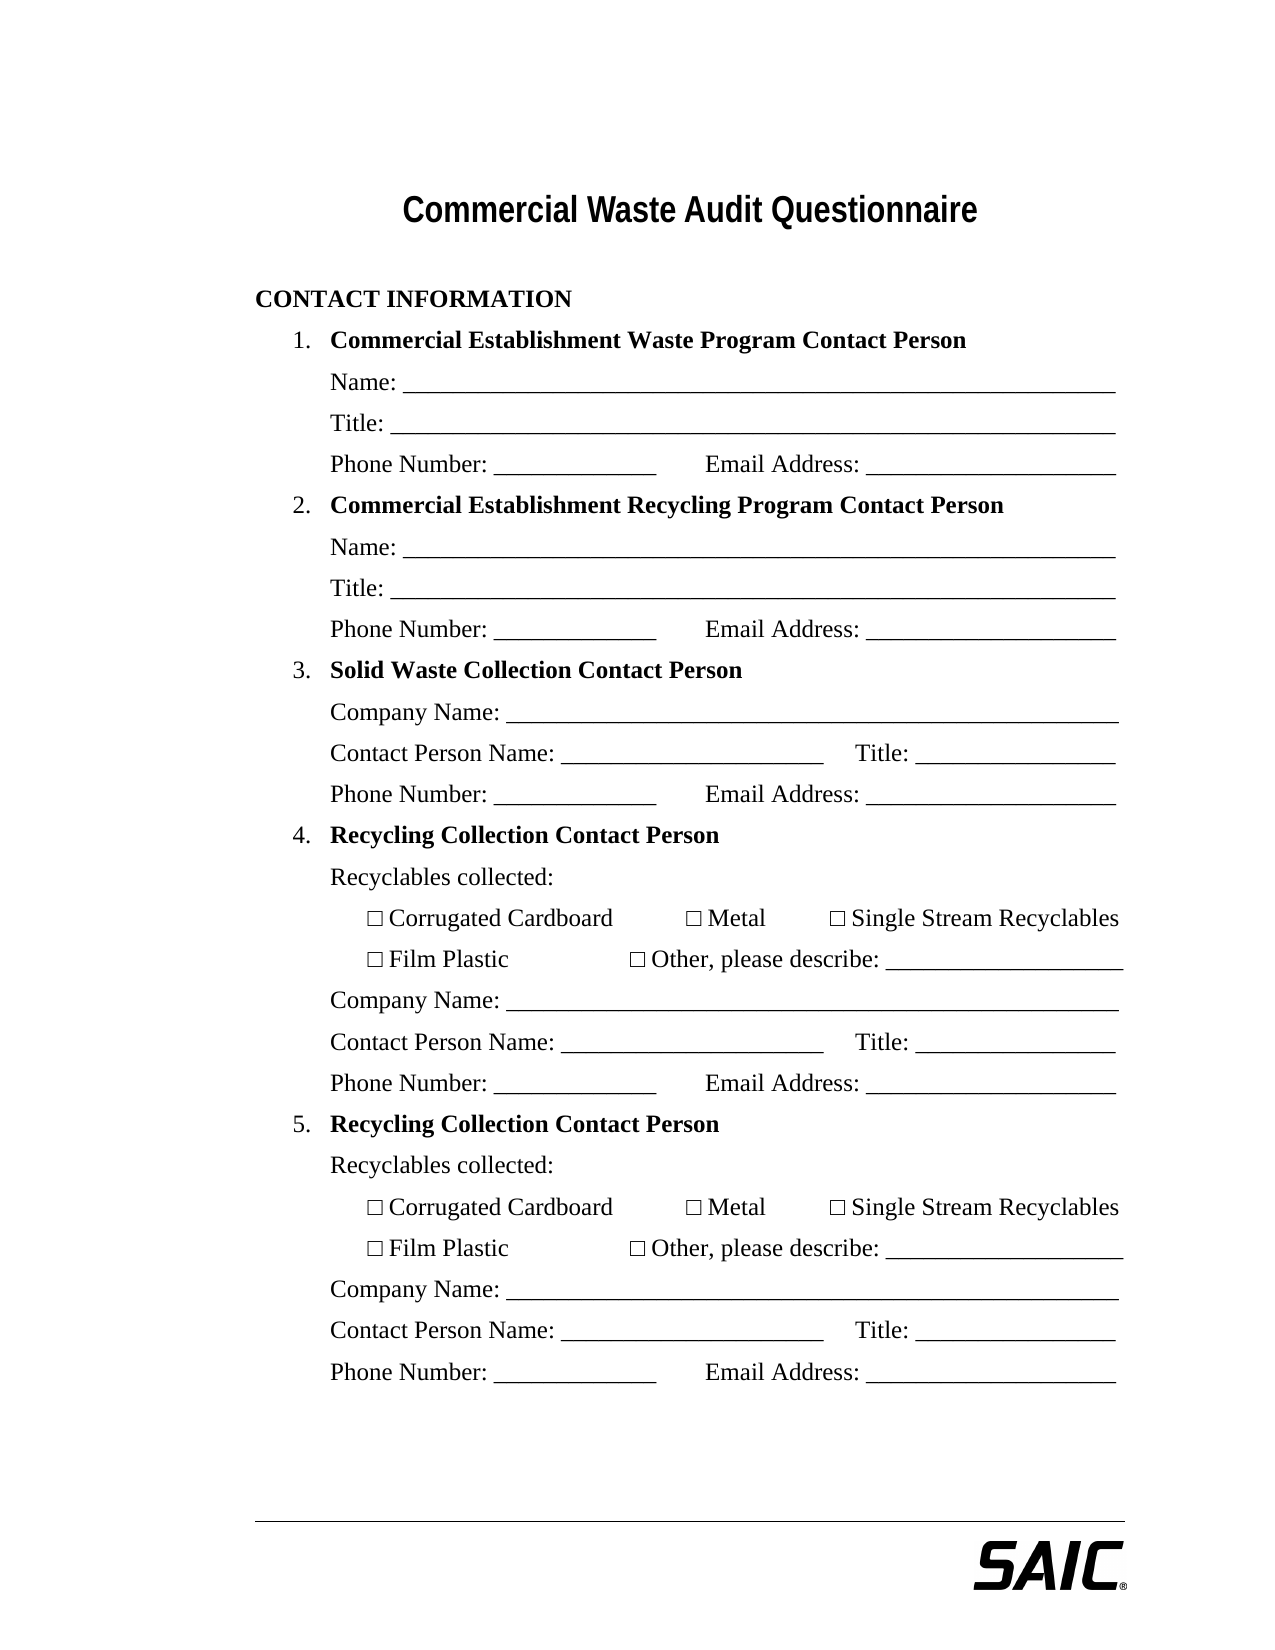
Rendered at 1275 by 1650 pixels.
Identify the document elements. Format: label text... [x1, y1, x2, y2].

text Company Name: _________________________________________________ [330, 697, 1125, 726]
picture [973, 1541, 1127, 1590]
text □ Corrugated Cardboard □ Metal □ Single Stream Recyclables [367, 903, 1125, 932]
text Title: __________________________________________________________ [330, 573, 1125, 602]
list Recycling Collection Contact Person [292, 821, 1125, 849]
text Phone Number: _____________ Email Address: ____________________ [330, 779, 1125, 808]
list Solid Waste Collection Contact Person [292, 656, 1125, 684]
text Recyclables collected: [292, 862, 1125, 891]
text Title: __________________________________________________________ [330, 408, 1125, 437]
text Phone Number: _____________ Email Address: ____________________ [330, 1068, 1125, 1097]
text Company Name: _________________________________________________ [330, 1274, 1125, 1303]
list Commercial Establishment Recycling Program Contact Person [292, 491, 1125, 519]
text Phone Number: _____________ Email Address: ____________________ [330, 1357, 1125, 1386]
text Phone Number: _____________ Email Address: ____________________ [330, 614, 1125, 643]
text Contact Person Name: _____________________ Title: ________________ [330, 738, 1125, 767]
text Contact Information [255, 284, 1125, 313]
text Name: _________________________________________________________ [330, 532, 1125, 561]
list Recycling Collection Contact Person [292, 1109, 1125, 1138]
text Recyclables collected: [292, 1151, 1125, 1179]
text Name: _________________________________________________________ [330, 367, 1125, 396]
text Contact Person Name: _____________________ Title: ________________ [330, 1316, 1125, 1344]
subtitle Commercial Waste Audit Questionnaire [255, 187, 1125, 231]
text □ Film Plastic □ Other, please describe: ___________________ [367, 1233, 1125, 1262]
list Commercial Establishment Waste Program Contact Person [292, 326, 1125, 354]
text □ Film Plastic □ Other, please describe: ___________________ [367, 944, 1125, 973]
text Phone Number: _____________ Email Address: ____________________ [330, 449, 1125, 478]
text Company Name: _________________________________________________ [330, 986, 1125, 1014]
text □ Corrugated Cardboard □ Metal □ Single Stream Recyclables [367, 1192, 1125, 1221]
text Contact Person Name: _____________________ Title: ________________ [330, 1027, 1125, 1056]
